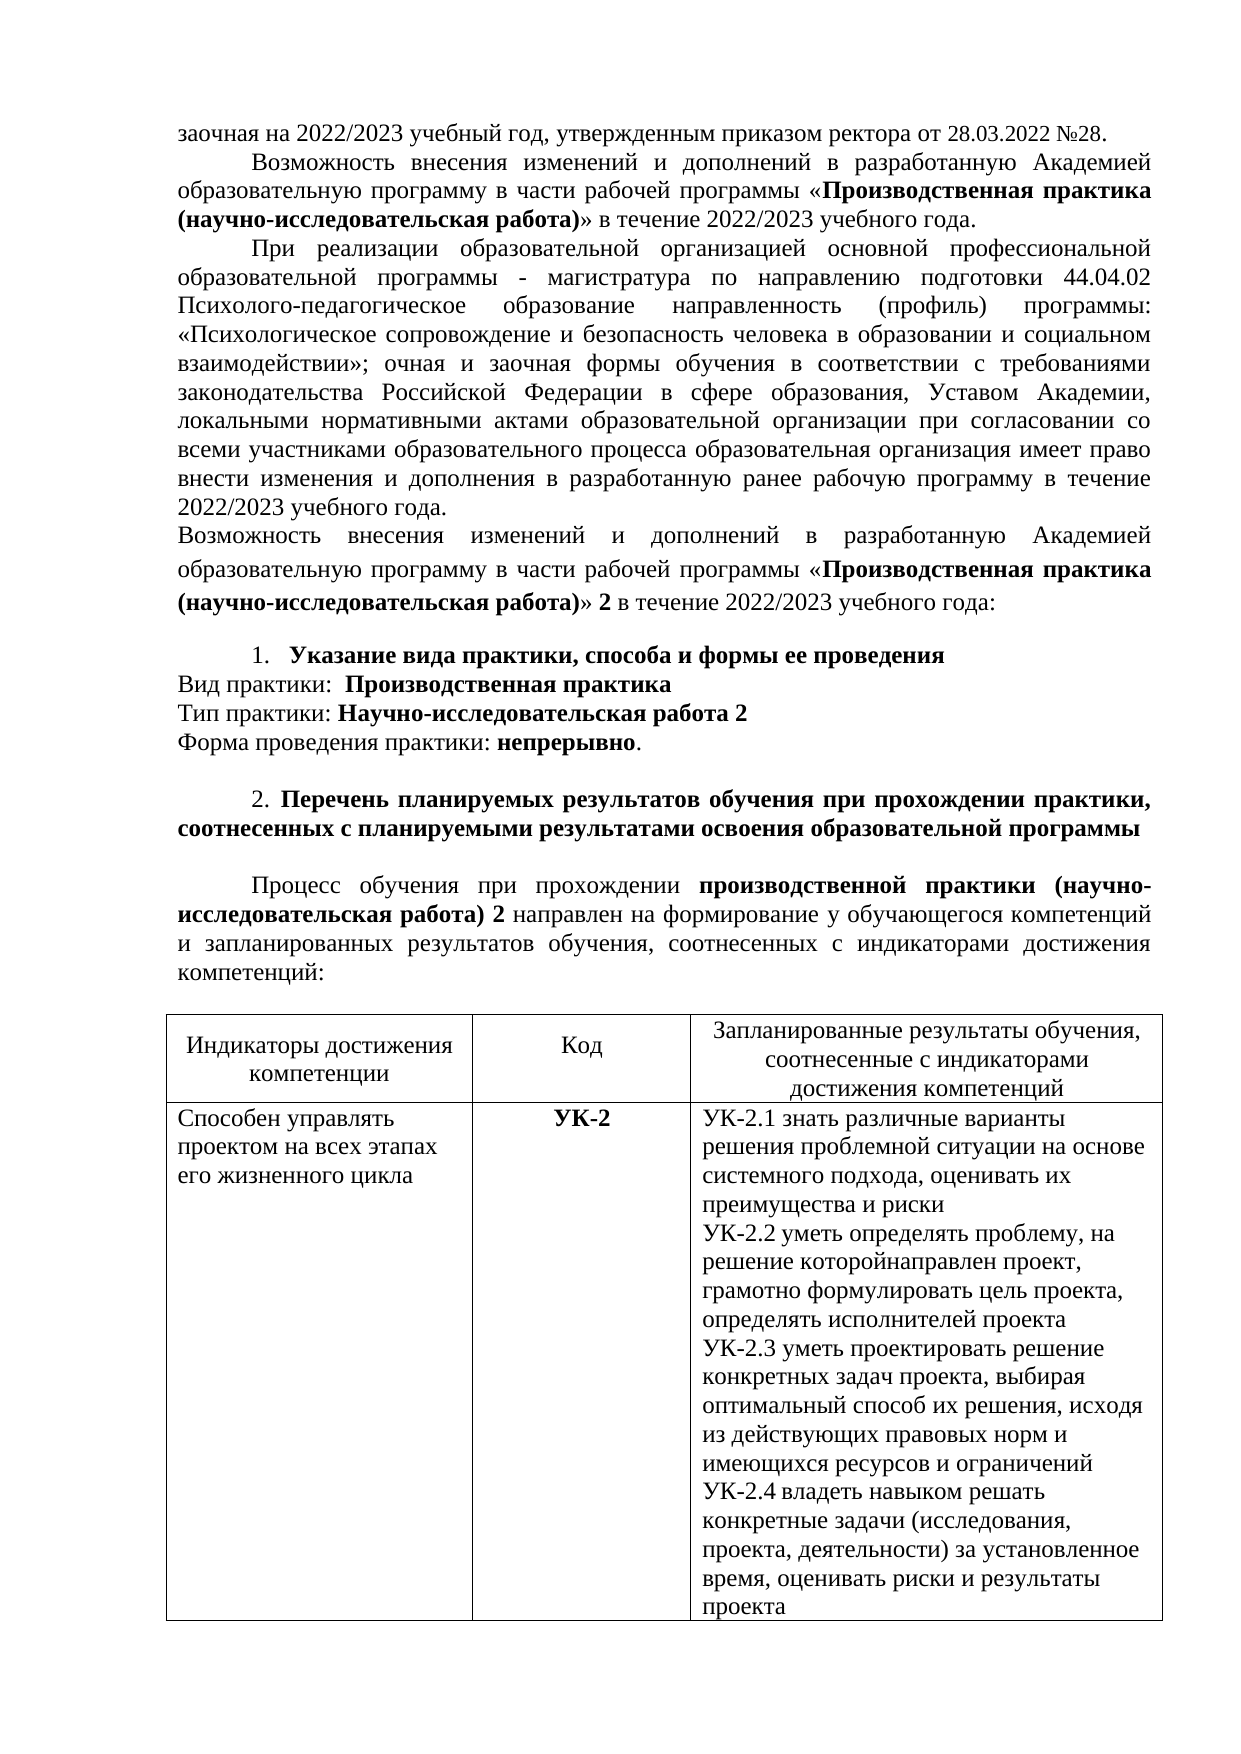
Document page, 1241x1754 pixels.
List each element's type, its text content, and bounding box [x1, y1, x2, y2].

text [177, 118, 1152, 147]
table_header Код [473, 1015, 690, 1102]
table_cell УК-2 [473, 1103, 690, 1620]
text Вид практики: Производственная практика [177, 669, 1152, 698]
text Форма проведения практики: непрерывно. [177, 727, 1152, 756]
text Возможность внесения изменений и дополнений в разработанную Академией образовательную программу в части рабочей программы «Производственная практика (научно-исследовательская работа)» в течение 2022/2023 учебного года. [177, 147, 1152, 233]
table_header Запланированные результаты обучения, соотнесенные с индикаторами достижения компетенций [691, 1015, 1162, 1102]
table_header Индикаторы достижения компетенции [167, 1015, 472, 1102]
text Тип практики: Научно-исследовательская работа 2 [177, 698, 1152, 727]
text Процесс обучения при прохождении производственной практики (научно-исследовательская работа) 2 направлен на формирование у обучающегося компетенций и запланированных результатов обучения, соотнесенных с индикаторами достижения компетенций: [177, 871, 1152, 986]
text При реализации образовательной организацией основной профессиональной образовательной программы - магистратура по направлению подготовки 44.04.02 Психолого-педагогическое образование направленность (профиль) программы: «Психологическое сопровождение и безопасность человека в образовании и социальном взаимодействии»; очная и заочная формы обучения в соответствии с требованиями законодательства Российской Федерации в сфере образования, Уставом Академии, локальными нормативными актами образовательной организации при согласовании со всеми участниками образовательного процесса образовательная организация имеет право внести изменения и дополнения в разработанную ранее рабочую программу в течение 2022/2023 учебного года. [177, 233, 1152, 521]
text Возможность внесения изменений и дополнений в разработанную Академией образовательную программу в части рабочей программы «Производственная практика (научно-исследовательская работа)» 2 в течение 2022/2023 учебного года: [177, 521, 1152, 615]
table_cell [691, 1103, 1162, 1620]
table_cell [167, 1103, 472, 1620]
list Указание вида практики, способа и формы ее проведения [251, 641, 1152, 669]
list Перечень планируемых результатов обучения при прохождении практики, соотнесенных с планируемыми результатами освоения образовательной программы [177, 784, 1152, 842]
